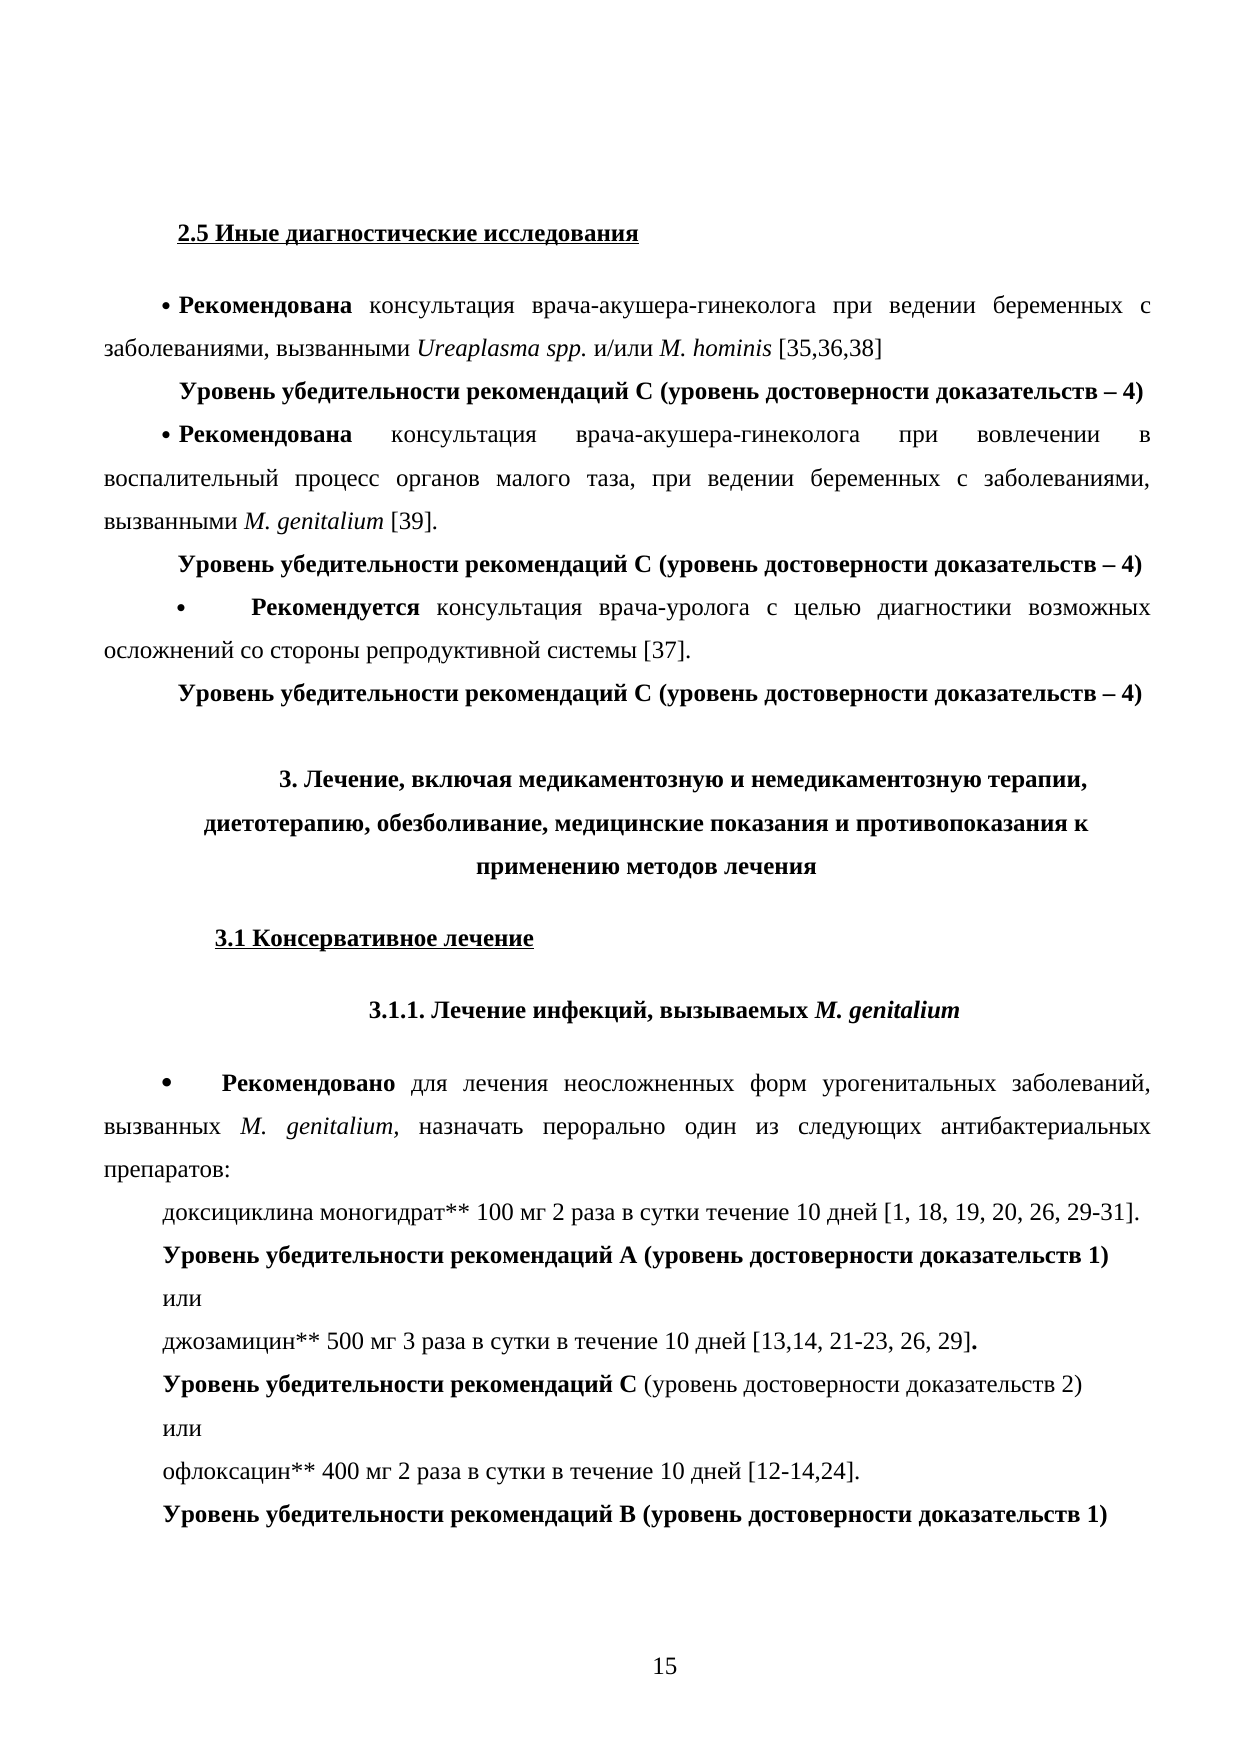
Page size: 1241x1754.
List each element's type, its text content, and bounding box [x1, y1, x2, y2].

text Уровень убедительности рекомендаций С (уровень достоверности доказательств – 4) [103, 549, 1152, 578]
text доксициклина моногидрат** 100 мг 2 раза в сутки течение 10 дней [1, 18, 19, 20, 26, 29-31]. [103, 1197, 1152, 1226]
text 3. Лечение, включая медикаментозную и немедикаментозную терапии, диетотерапию, обезболивание, медицинские показания и противопоказания к применению методов лечения [141, 764, 1152, 879]
list Рекомендуется консультация врача-уролога с целью диагностики возможных осложнений со стороны репродуктивной системы [37]. [103, 592, 1152, 664]
text джозамицин** 500 мг 3 раза в сутки в течение 10 дней [13,14, 21-23, 26, 29]. [103, 1326, 1152, 1355]
text Уровень убедительности рекомендаций А (уровень достоверности доказательств 1) [103, 1240, 1152, 1269]
text Уровень убедительности рекомендаций С (уровень достоверности доказательств – 4) [103, 678, 1152, 707]
subtitle 3.1.1. Лечение инфекций, вызываемых M. genitalium [103, 995, 1152, 1024]
list Рекомендовано для лечения неосложненных форм урогенитальных заболеваний, вызванных M. genitalium, назначать перорально один из следующих антибактериальных препаратов: [103, 1068, 1152, 1183]
subtitle 2.5 Иные диагностические исследования [103, 218, 1152, 247]
subtitle 3.1 Консервативное лечение [141, 923, 1152, 952]
text или [103, 1413, 1152, 1441]
text Уровень убедительности рекомендаций С (уровень достоверности доказательств 2) [103, 1369, 1152, 1398]
text или [103, 1283, 1152, 1312]
text Уровень убедительности рекомендаций В (уровень достоверности доказательств 1) [103, 1499, 1152, 1528]
list Рекомендована консультация врача-акушера-гинеколога при вовлечении в воспалительный процесс органов малого таза, при ведении беременных с заболеваниями, вызванными M. genitalium [39]. [103, 419, 1152, 534]
text Уровень убедительности рекомендаций С (уровень достоверности доказательств – 4) [178, 376, 1152, 405]
list Рекомендована консультация врача-акушера-гинеколога при ведении беременных с заболеваниями, вызванными Ureaplasma spp. и/или M. hominis [35,36,38] [103, 290, 1152, 362]
text офлоксацин** 400 мг 2 раза в сутки в течение 10 дней [12-14,24]. [103, 1456, 1152, 1484]
